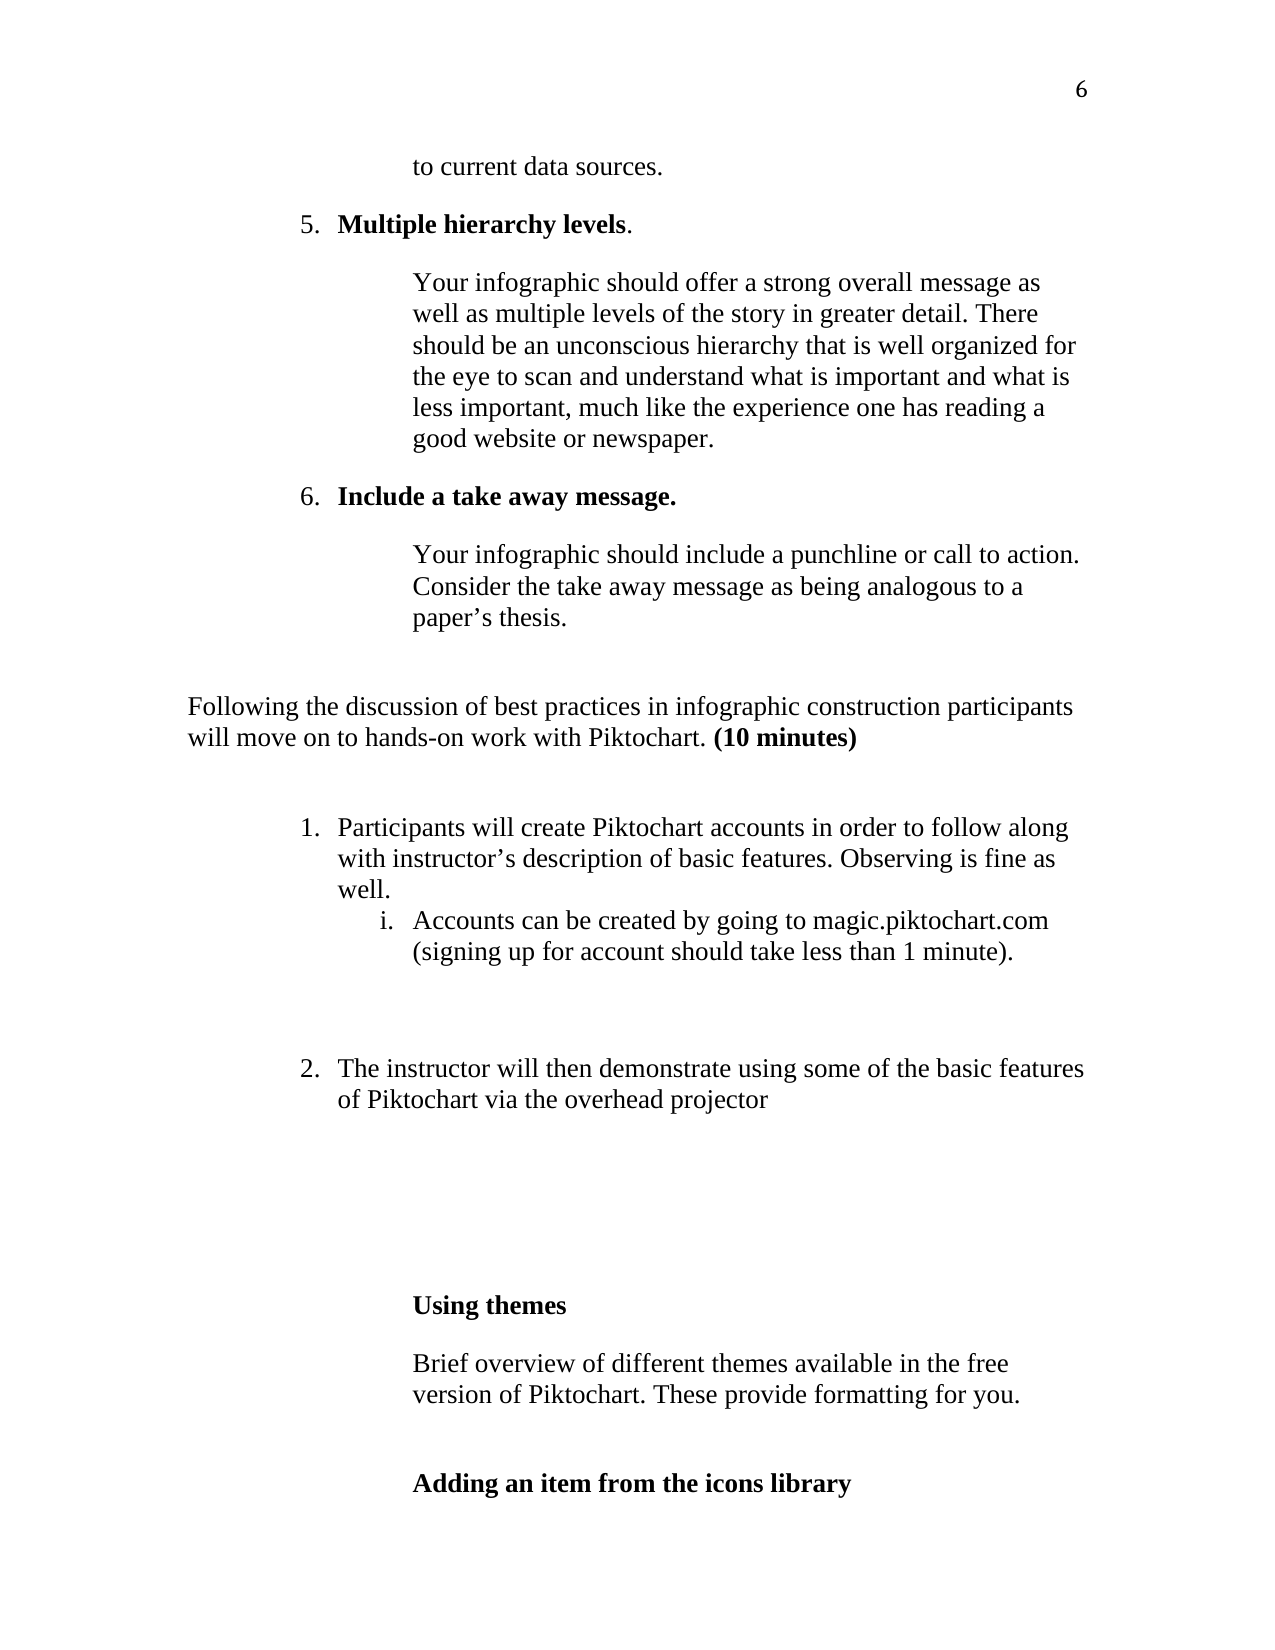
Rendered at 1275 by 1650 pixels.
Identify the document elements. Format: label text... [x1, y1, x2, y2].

list Multiple hierarchy levels. [300, 208, 1087, 239]
text Brief overview of different themes available in the free version of Piktochart. These provide formatting for you. [412, 1347, 1087, 1441]
list The instructor will then demonstrate using some of the basic features of Piktochart via the overhead projector [300, 1052, 1087, 1114]
text Following the discussion of best practices in infographic construction participants will move on to hands-on work with Piktochart. (10 minutes) [187, 659, 1087, 753]
text Your infographic should include a punchline or call to action. Consider the take away message as being analogous to a paper’s thesis. [412, 539, 1087, 632]
text Adding an item from the icons library [187, 1468, 1087, 1499]
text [412, 150, 1087, 181]
list Using themes [412, 1289, 1087, 1320]
text Your infographic should offer a strong overall message as well as multiple levels of the story in greater detail. There should be an unconscious hierarchy that is well organized for the eye to scan and understand what is important and what is less important, much like the experience one has reading a good website or newspaper. [412, 266, 1087, 453]
list Participants will create Piktochart accounts in order to follow along with instructor’s description of basic features. Observing is fine as well. [300, 811, 1087, 904]
list Include a take away message. [300, 480, 1087, 512]
list Accounts can be created by going to magic.piktochart.com (signing up for account should take less than 1 minute). [394, 904, 1087, 967]
